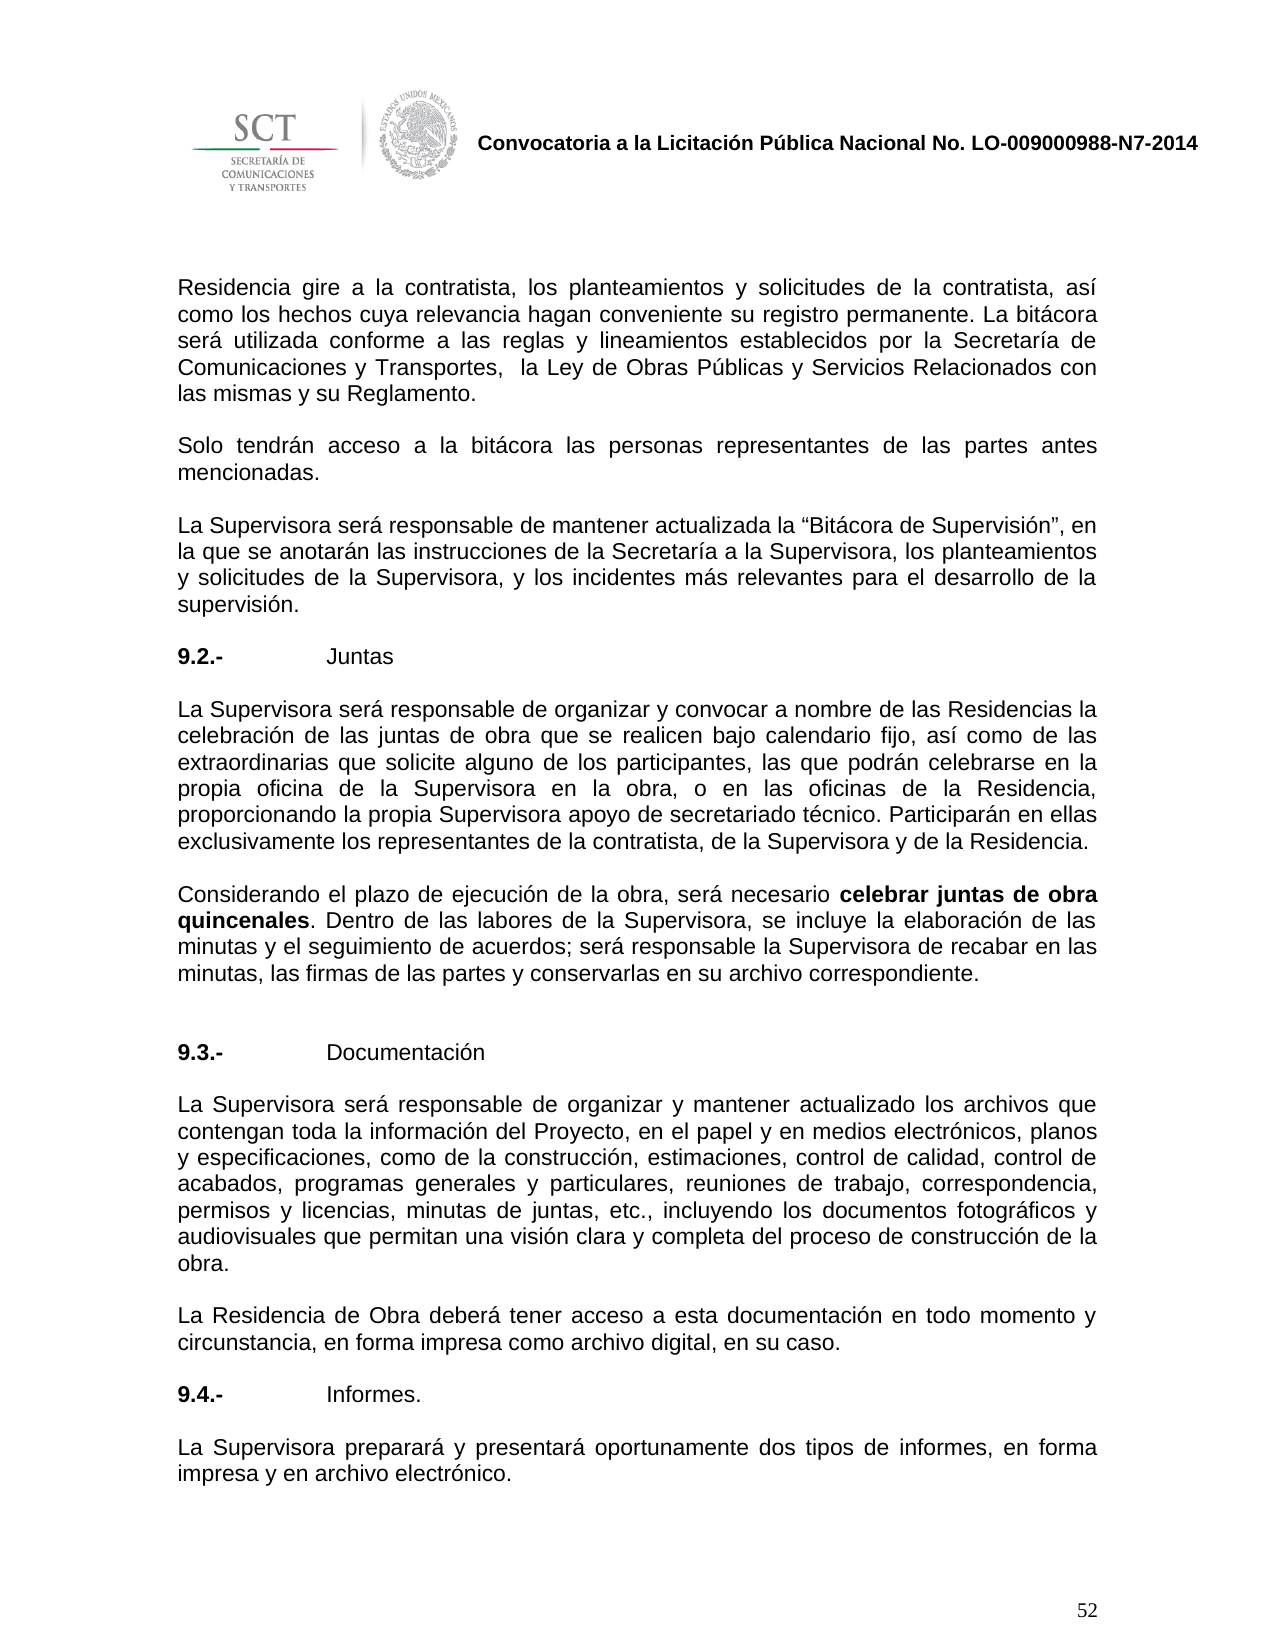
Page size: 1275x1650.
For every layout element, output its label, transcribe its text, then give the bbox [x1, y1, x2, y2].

text La Supervisora será responsable de mantener actualizada la “Bitácora de Supervisión”, en la que se anotarán las instrucciones de la Secretaría a la Supervisora, los planteamientos y solicitudes de la Supervisora, y los incidentes más relevantes para el desarrollo de la supervisión. [177, 512, 1098, 617]
text La Supervisora será responsable de organizar y mantener actualizado los archivos que contengan toda la información del Proyecto, en el papel y en medios electrónicos, planos y especificaciones, como de la construcción, estimaciones, control de calidad, control de acabados, programas generales y particulares, reuniones de trabajo, correspondencia, permisos y licencias, minutas de juntas, etc., incluyendo los documentos fotográficos y audiovisuales que permitan una visión clara y completa del proceso de construcción de la obra. [177, 1091, 1098, 1276]
picture [177, 75, 463, 196]
text La Residencia de Obra deberá tener acceso a esta documentación en todo momento y circunstancia, en forma impresa como archivo digital, en su caso. [177, 1302, 1098, 1355]
list Informes. [177, 1381, 1098, 1408]
text Considerando el plazo de ejecución de la obra, será necesario celebrar juntas de obra quincenales. Dentro de las labores de la Supervisora, se incluye la elaboración de las minutas y el seguimiento de acuerdos; será responsable la Supervisora de recabar en las minutas, las firmas de las partes y conservarlas en su archivo correspondiente. [177, 881, 1098, 986]
text Solo tendrán acceso a la bitácora las personas representantes de las partes antes mencionadas. [177, 432, 1098, 485]
list Documentación [177, 1039, 1098, 1065]
text La Supervisora preparará y presentará oportunamente dos tipos de informes, en forma impresa y en archivo electrónico. [177, 1434, 1098, 1487]
list Juntas [177, 643, 1098, 670]
text La Supervisora será responsable de organizar y convocar a nombre de las Residencias la celebración de las juntas de obra que se realicen bajo calendario fijo, así como de las extraordinarias que solicite alguno de los participantes, las que podrán celebrarse en la propia oficina de la Supervisora en la obra, o en las oficinas de la Residencia, proporcionando la propia Supervisora apoyo de secretariado técnico. Participarán en ellas exclusivamente los representantes de la contratista, de la Supervisora y de la Residencia. [177, 696, 1098, 854]
